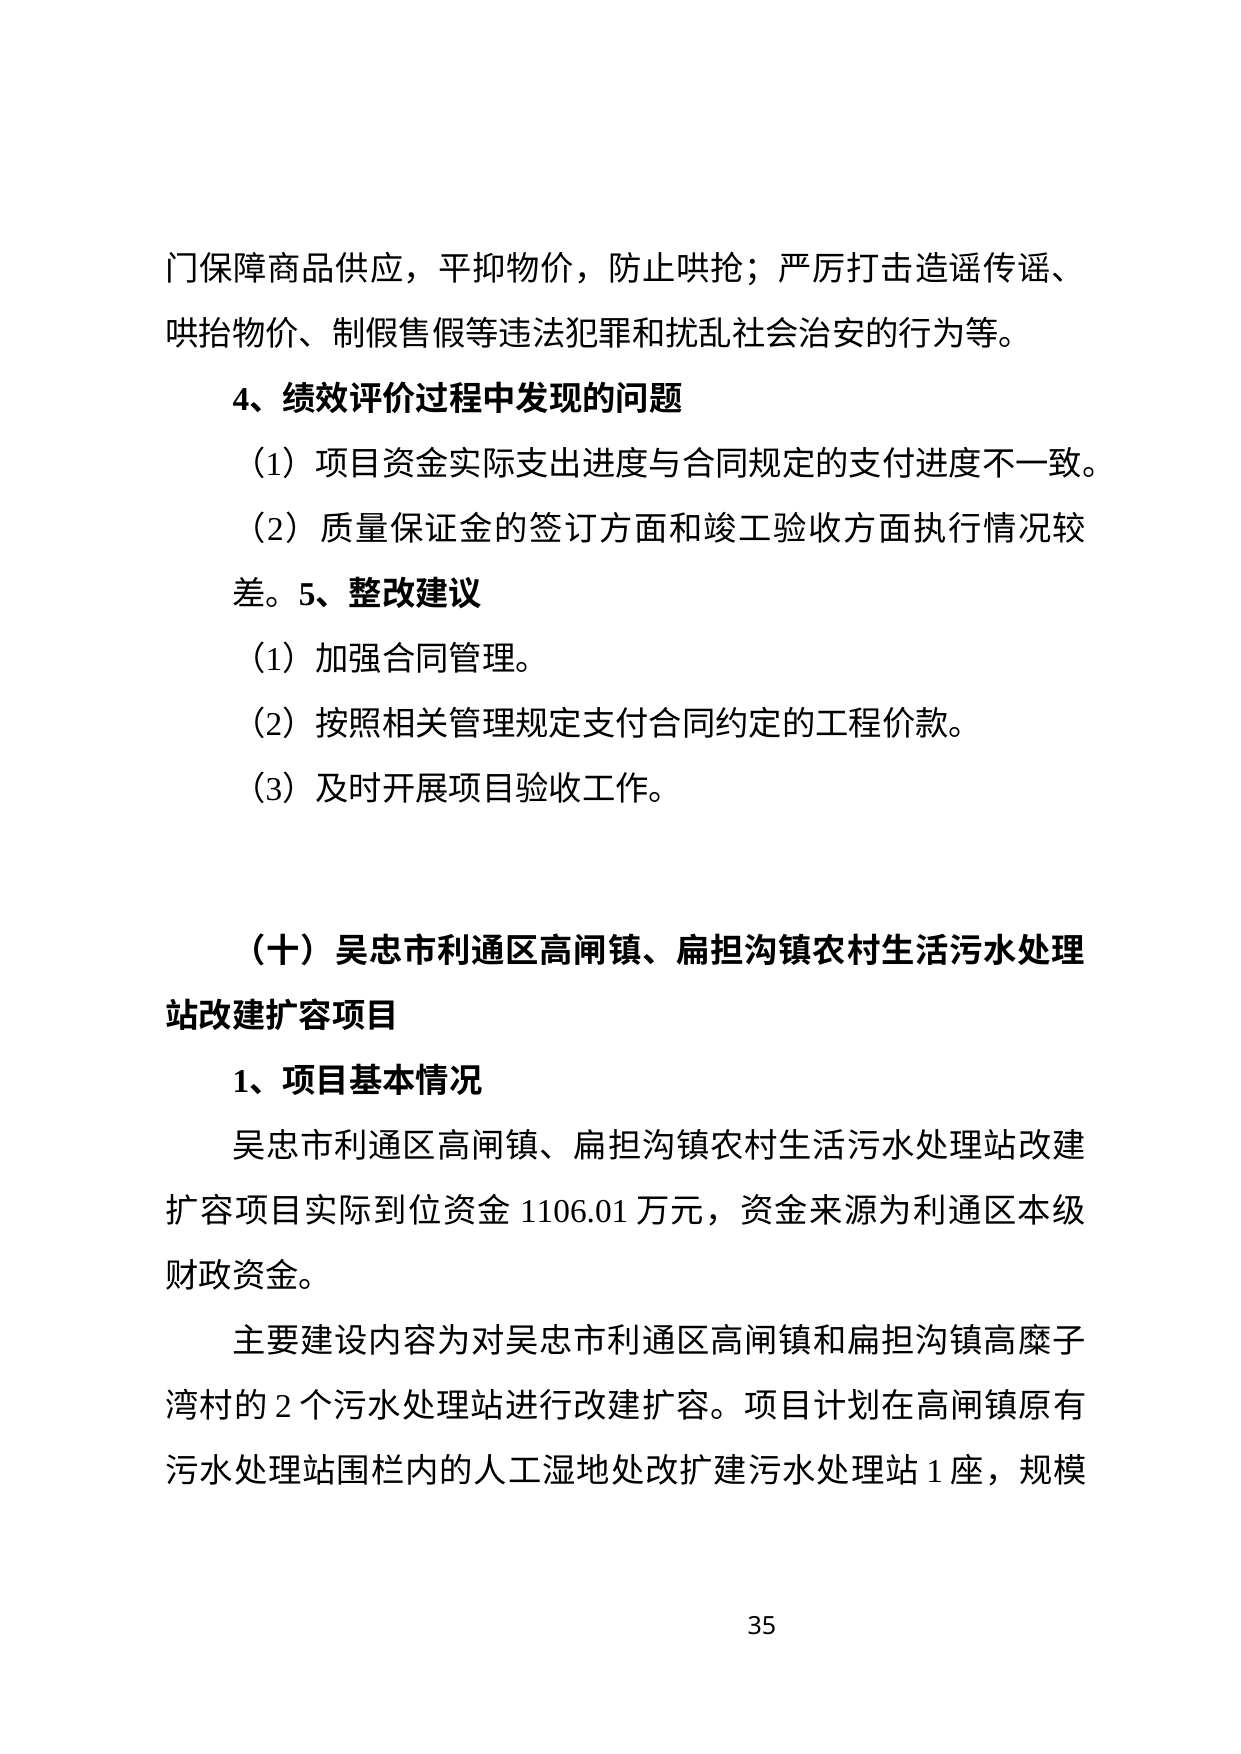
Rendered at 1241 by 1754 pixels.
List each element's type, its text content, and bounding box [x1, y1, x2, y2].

list （2）质量保证金的签订方面和竣工验收方面执行情况较差。5、整改建议 [232, 493, 1087, 623]
text 吴忠市利通区高闸镇、扁担沟镇农村生活污水处理站改建扩容项目实际到位资金1106.01万元，资金来源为利通区本级财政资金。 [165, 1110, 1087, 1305]
text 4、绩效评价过程中发现的问题 [165, 363, 1087, 428]
text （十）吴忠市利通区高闸镇、扁担沟镇农村生活污水处理站改建扩容项目 [165, 915, 1087, 1045]
list （2）按照相关管理规定支付合同约定的工程价款。 [165, 688, 1087, 753]
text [165, 233, 1087, 363]
text 1、项目基本情况 [165, 1045, 1087, 1110]
list （1）加强合同管理。 [165, 623, 1087, 688]
text （1）项目资金实际支出进度与合同规定的支付进度不一致。 [165, 428, 1087, 493]
list （3）及时开展项目验收工作。 [165, 753, 1087, 818]
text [165, 1305, 1087, 1500]
